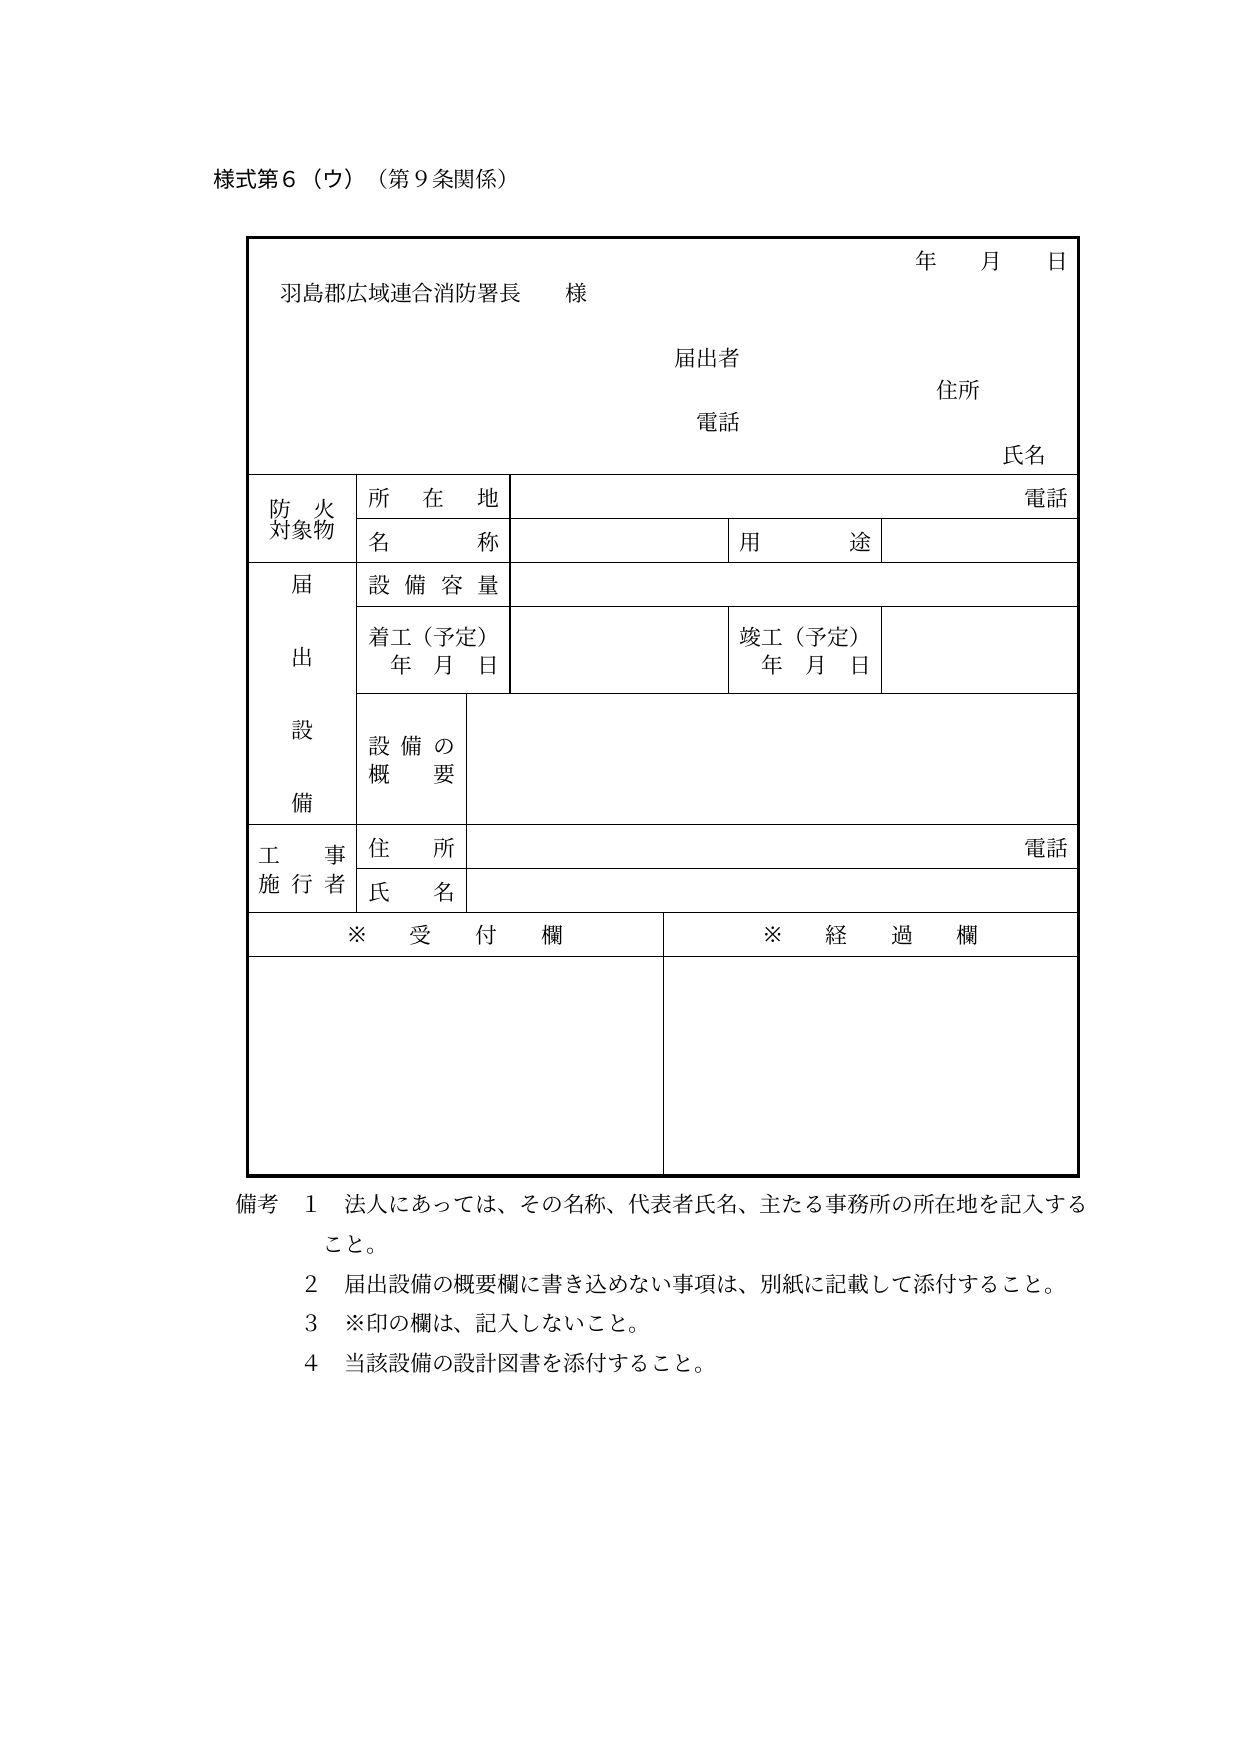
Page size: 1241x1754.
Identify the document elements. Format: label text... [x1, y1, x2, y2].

table_cell 設備容量 [357, 563, 509, 606]
text こと。 [213, 1223, 1088, 1263]
table_cell 届出設備 [249, 563, 356, 824]
text ４ 当該設備の設計図書を添付すること。 [213, 1342, 1088, 1382]
table_cell [511, 519, 728, 562]
table_cell 防 火 対象物 [249, 475, 356, 562]
table_cell [511, 607, 728, 693]
table_cell 電話 [467, 825, 1077, 868]
table_cell [511, 563, 1077, 606]
table_cell [664, 957, 1077, 1174]
table_cell 所在地 [357, 475, 509, 518]
text 様式第６（ウ）（第９条関係） [213, 161, 1088, 196]
table_cell 竣工（予定） 年 月 日 [729, 607, 881, 693]
table_cell 用途 [729, 519, 881, 562]
table_cell 着工（予定） 年 月 日 [357, 607, 509, 693]
table_cell 住所 [357, 825, 466, 868]
table_header 年 月 日 羽島郡広域連合消防署長 様 届出者 住所 電話 氏名 [249, 239, 1077, 474]
table_cell 設備の 概要 [357, 694, 466, 824]
table_cell [467, 869, 1077, 912]
table_cell 名称 [357, 519, 509, 562]
table_cell 電話 [511, 475, 1077, 518]
text ２ 届出設備の概要欄に書き込めない事項は、別紙に記載して添付すること。 [213, 1263, 1088, 1302]
table_cell [467, 694, 1077, 824]
table_cell ※ 受 付 欄 [249, 913, 663, 956]
table_cell [249, 957, 663, 1174]
text ３ ※印の欄は、記入しないこと。 [213, 1302, 1088, 1342]
table_cell ※ 経 過 欄 [664, 913, 1077, 956]
table_cell 工事 施行者 [249, 825, 356, 912]
table_cell [882, 607, 1077, 693]
text 備考 １ 法人にあっては、その名称、代表者氏名、主たる事務所の所在地を記入する [213, 1184, 1088, 1223]
table_cell [882, 519, 1077, 562]
table_cell 氏名 [357, 869, 466, 912]
